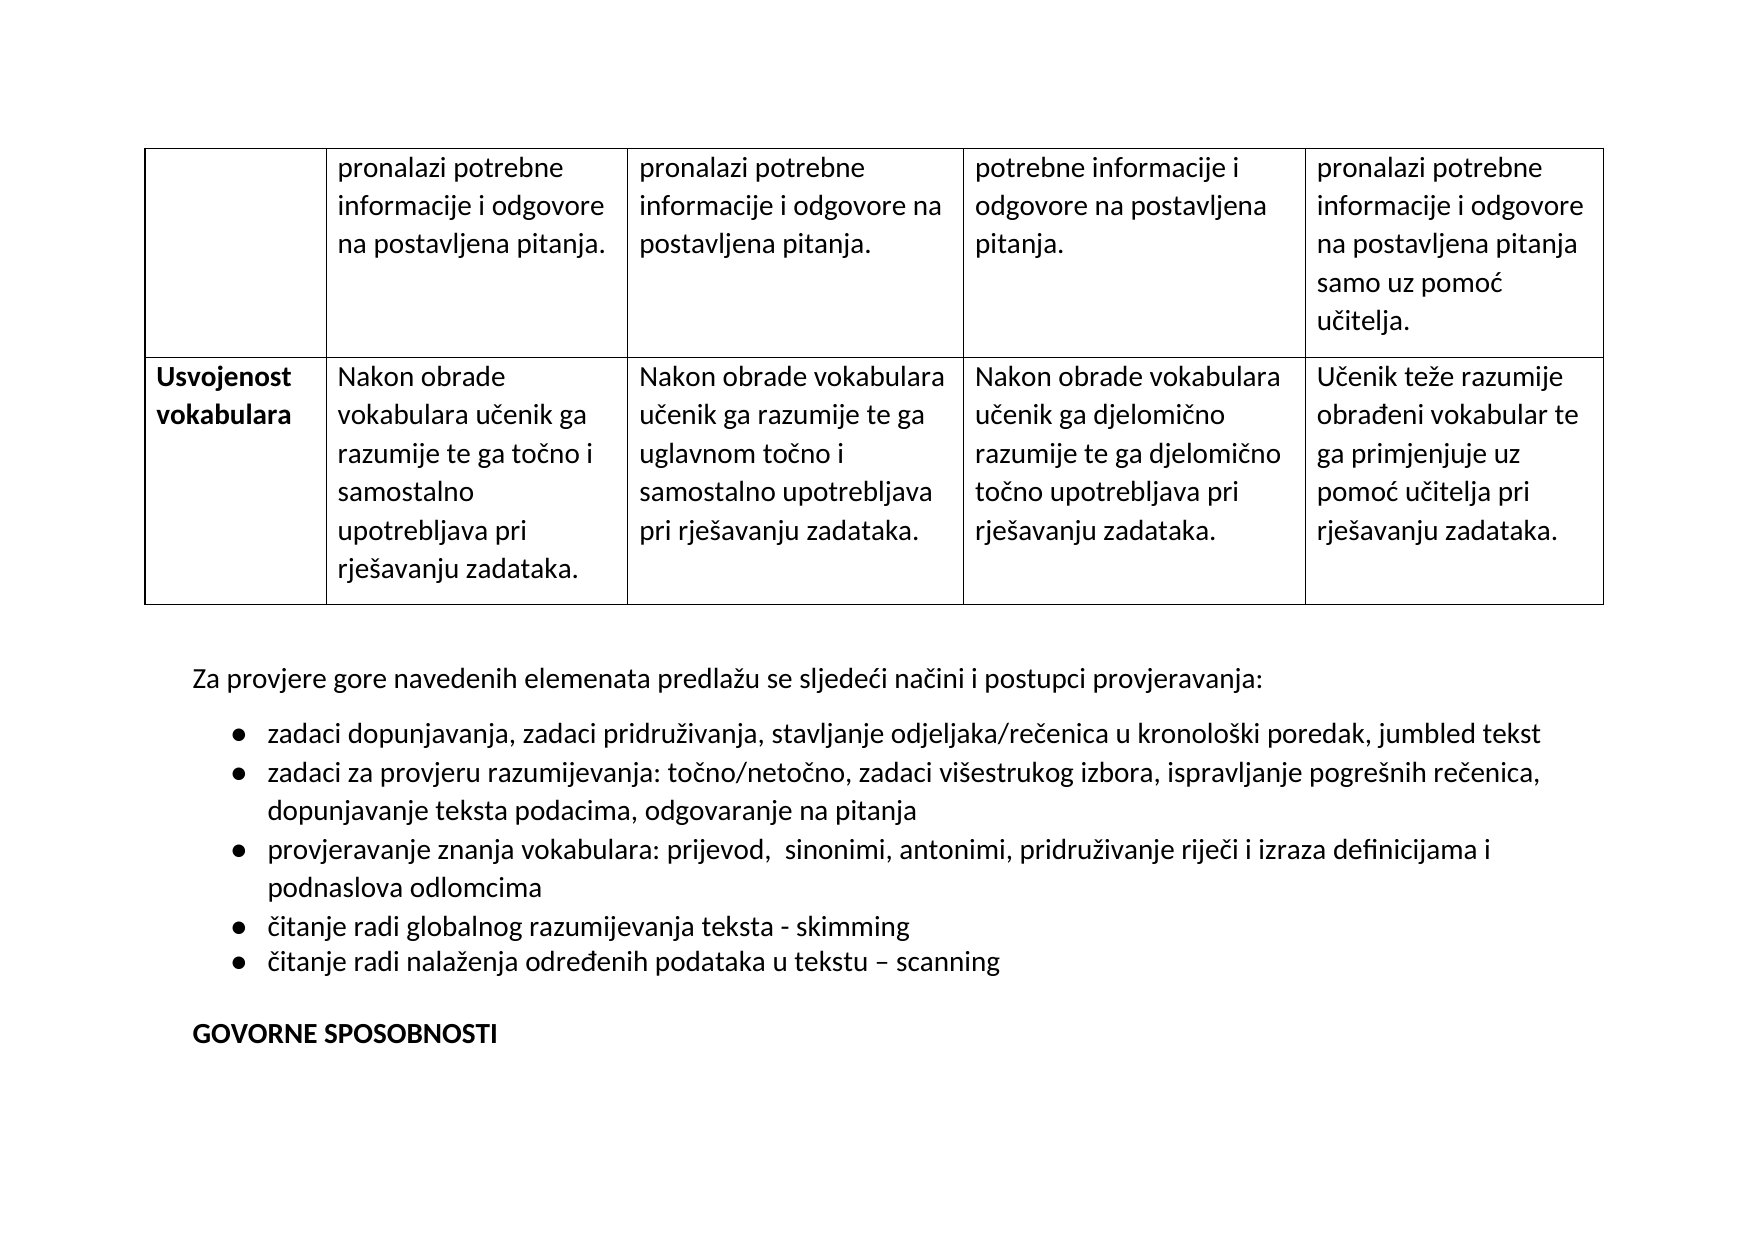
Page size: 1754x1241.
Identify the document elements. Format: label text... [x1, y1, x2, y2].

table_cell Učenik teže razumije obrađeni vokabular te ga primjenjuje uz pomoć učitelja pri rješavanju zadataka. [1306, 358, 1603, 604]
list zadaci za provjeru razumijevanja: točno/netočno, zadaci višestrukog izbora, ispravljanje pogrešnih rečenica, dopunjavanje teksta podacima, odgovaranje na pitanja [230, 754, 1606, 828]
text GOVORNE SPOSOBNOSTI [192, 1015, 1606, 1050]
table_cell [146, 149, 326, 357]
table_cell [628, 149, 963, 357]
list čitanje radi nalaženja određenih podataka u tekstu – scanning [230, 943, 1606, 979]
list zadaci dopunjavanja, zadaci pridruživanja, stavljanje odjeljaka/rečenica u kronološki poredak, jumbled tekst [230, 716, 1606, 751]
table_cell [1306, 149, 1603, 357]
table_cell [327, 149, 627, 357]
table_cell Usvojenost vokabulara [146, 358, 326, 604]
list provjeravanje znanja vokabulara: prijevod, sinonimi, antonimi, pridruživanje riječi i izraza definicijama i podnaslova odlomcima [230, 831, 1606, 905]
table_cell Nakon obrade vokabulara učenik ga razumije te ga uglavnom točno i samostalno upotrebljava pri rješavanju zadataka. [628, 358, 963, 604]
list čitanje radi globalnog razumijevanja teksta - skimming [230, 908, 1606, 943]
table_cell Nakon obrade vokabulara učenik ga djelomično razumije te ga djelomično točno upotrebljava pri rješavanju zadataka. [964, 358, 1305, 604]
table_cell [964, 149, 1305, 357]
table_cell Nakon obrade vokabulara učenik ga razumije te ga točno i samostalno upotrebljava pri rješavanju zadataka. [327, 358, 627, 604]
text Za provjere gore navedenih elemenata predlažu se sljedeći načini i postupci provjeravanja: [192, 661, 1606, 696]
